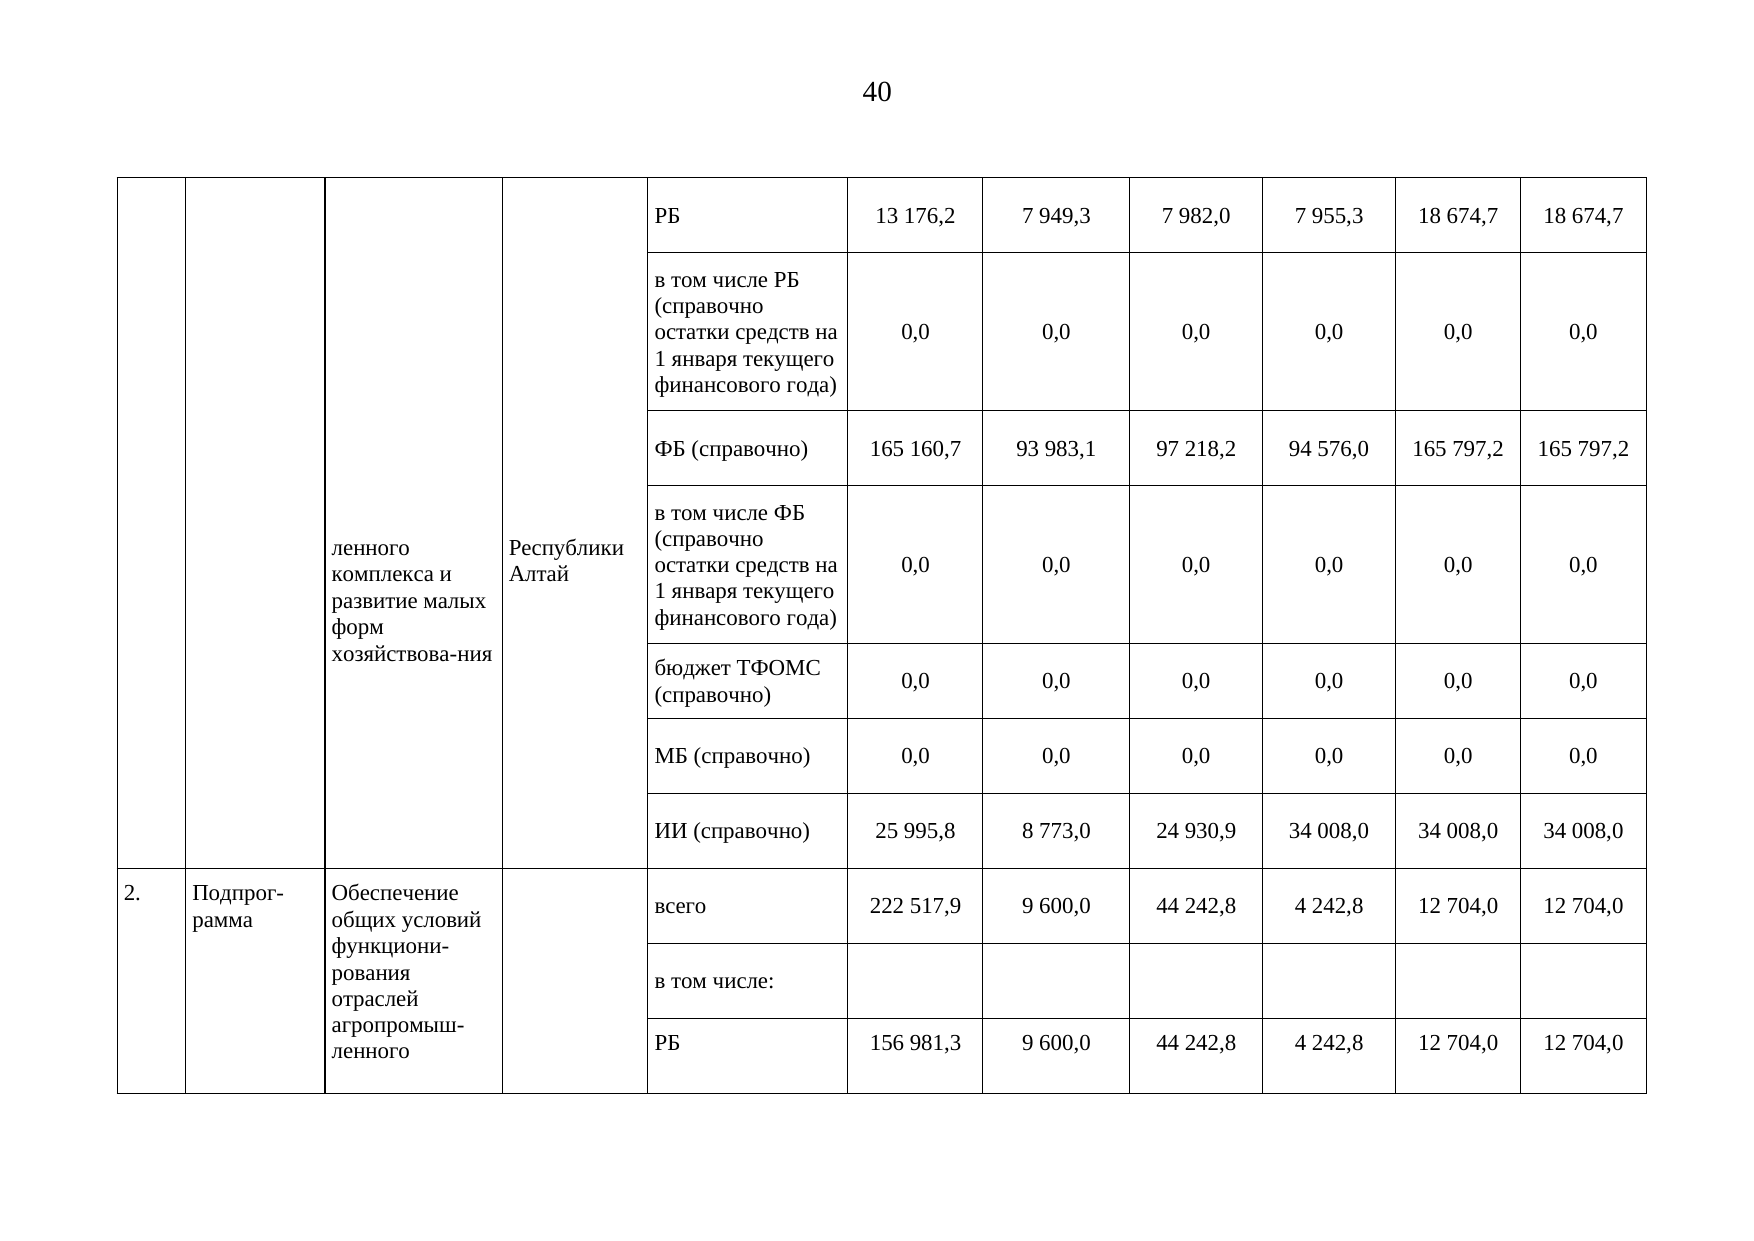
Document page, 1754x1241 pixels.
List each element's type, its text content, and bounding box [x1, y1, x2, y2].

table_cell 165 797,2 [1396, 411, 1520, 485]
table_cell 25 995,8 [848, 794, 982, 868]
table_cell 12 704,0 [1396, 1019, 1520, 1093]
table_cell 222 517,9 [848, 869, 982, 943]
table_cell 34 008,0 [1263, 794, 1395, 868]
table_cell 0,0 [1263, 253, 1395, 410]
table_cell 18 674,7 [1396, 178, 1520, 252]
table_cell 0,0 [1396, 719, 1520, 793]
table_cell 165 160,7 [848, 411, 982, 485]
table_cell 0,0 [848, 486, 982, 643]
table_cell 0,0 [848, 719, 982, 793]
table_cell РБ [648, 178, 847, 252]
table_cell 7 949,3 [983, 178, 1129, 252]
table_cell 24 930,9 [1130, 794, 1262, 868]
table_cell 0,0 [1521, 486, 1646, 643]
table_cell в том числе РБ (справочно остатки средств на 1 января текущего финансового года) [648, 253, 847, 410]
table_cell 4 242,8 [1263, 1019, 1395, 1093]
table_cell 0,0 [1130, 486, 1262, 643]
table_cell 0,0 [1521, 719, 1646, 793]
table_cell всего [648, 869, 847, 943]
table_cell 9 600,0 [983, 869, 1129, 943]
table_cell РБ [648, 1019, 847, 1093]
table_cell 18 674,7 [1521, 178, 1646, 252]
table_cell 0,0 [983, 253, 1129, 410]
table_cell МБ (справочно) [648, 719, 847, 793]
table_cell 7 982,0 [1130, 178, 1262, 252]
table_cell в том числе: [648, 944, 847, 1018]
table_cell Подпрог-рамма [186, 869, 324, 1093]
table_cell 0,0 [983, 644, 1129, 718]
table_cell ИИ (справочно) [648, 794, 847, 868]
table_cell 0,0 [1263, 644, 1395, 718]
table_cell 7 955,3 [1263, 178, 1395, 252]
table_cell Обеспечение общих условий функциони-рования отраслей агропромыш-ленного комплекса [326, 869, 502, 1093]
table_cell 12 704,0 [1521, 1019, 1646, 1093]
table_cell 44 242,8 [1130, 1019, 1262, 1093]
table_cell 0,0 [983, 719, 1129, 793]
table_cell 0,0 [1130, 644, 1262, 718]
table_cell 94 576,0 [1263, 411, 1395, 485]
table_cell 8 773,0 [983, 794, 1129, 868]
table_cell 9 600,0 [983, 1019, 1129, 1093]
table_cell 0,0 [848, 253, 982, 410]
table_cell 93 983,1 [983, 411, 1129, 485]
table_cell 13 176,2 [848, 178, 982, 252]
table_cell 0,0 [1130, 719, 1262, 793]
table_cell 0,0 [1521, 644, 1646, 718]
table_cell 4 242,8 [1263, 869, 1395, 943]
table_cell бюджет ТФОМС (справочно) [648, 644, 847, 718]
table_cell 12 704,0 [1521, 869, 1646, 943]
table_cell 0,0 [1396, 486, 1520, 643]
table_cell [1130, 944, 1262, 1018]
table_cell в том числе ФБ (справочно остатки средств на 1 января текущего финансового года) [648, 486, 847, 643]
table_cell 0,0 [1263, 719, 1395, 793]
table_cell 34 008,0 [1521, 794, 1646, 868]
table_cell 0,0 [1396, 644, 1520, 718]
table_cell [1263, 944, 1395, 1018]
table_cell 0,0 [848, 644, 982, 718]
table_cell [503, 869, 647, 1093]
table_cell 0,0 [1396, 253, 1520, 410]
table_cell 12 704,0 [1396, 869, 1520, 943]
table_cell [1396, 944, 1520, 1018]
table_cell 0,0 [1521, 253, 1646, 410]
table_cell 165 797,2 [1521, 411, 1646, 485]
table_cell 34 008,0 [1396, 794, 1520, 868]
table_cell 97 218,2 [1130, 411, 1262, 485]
table_cell [848, 944, 982, 1018]
table_cell 2. [118, 869, 185, 1093]
table_cell [983, 944, 1129, 1018]
table_cell 0,0 [1130, 253, 1262, 410]
table_cell 0,0 [983, 486, 1129, 643]
table_cell 156 981,3 [848, 1019, 982, 1093]
table_cell 44 242,8 [1130, 869, 1262, 943]
table_cell [1521, 944, 1646, 1018]
table_cell ФБ (справочно) [648, 411, 847, 485]
table_cell 0,0 [1263, 486, 1395, 643]
